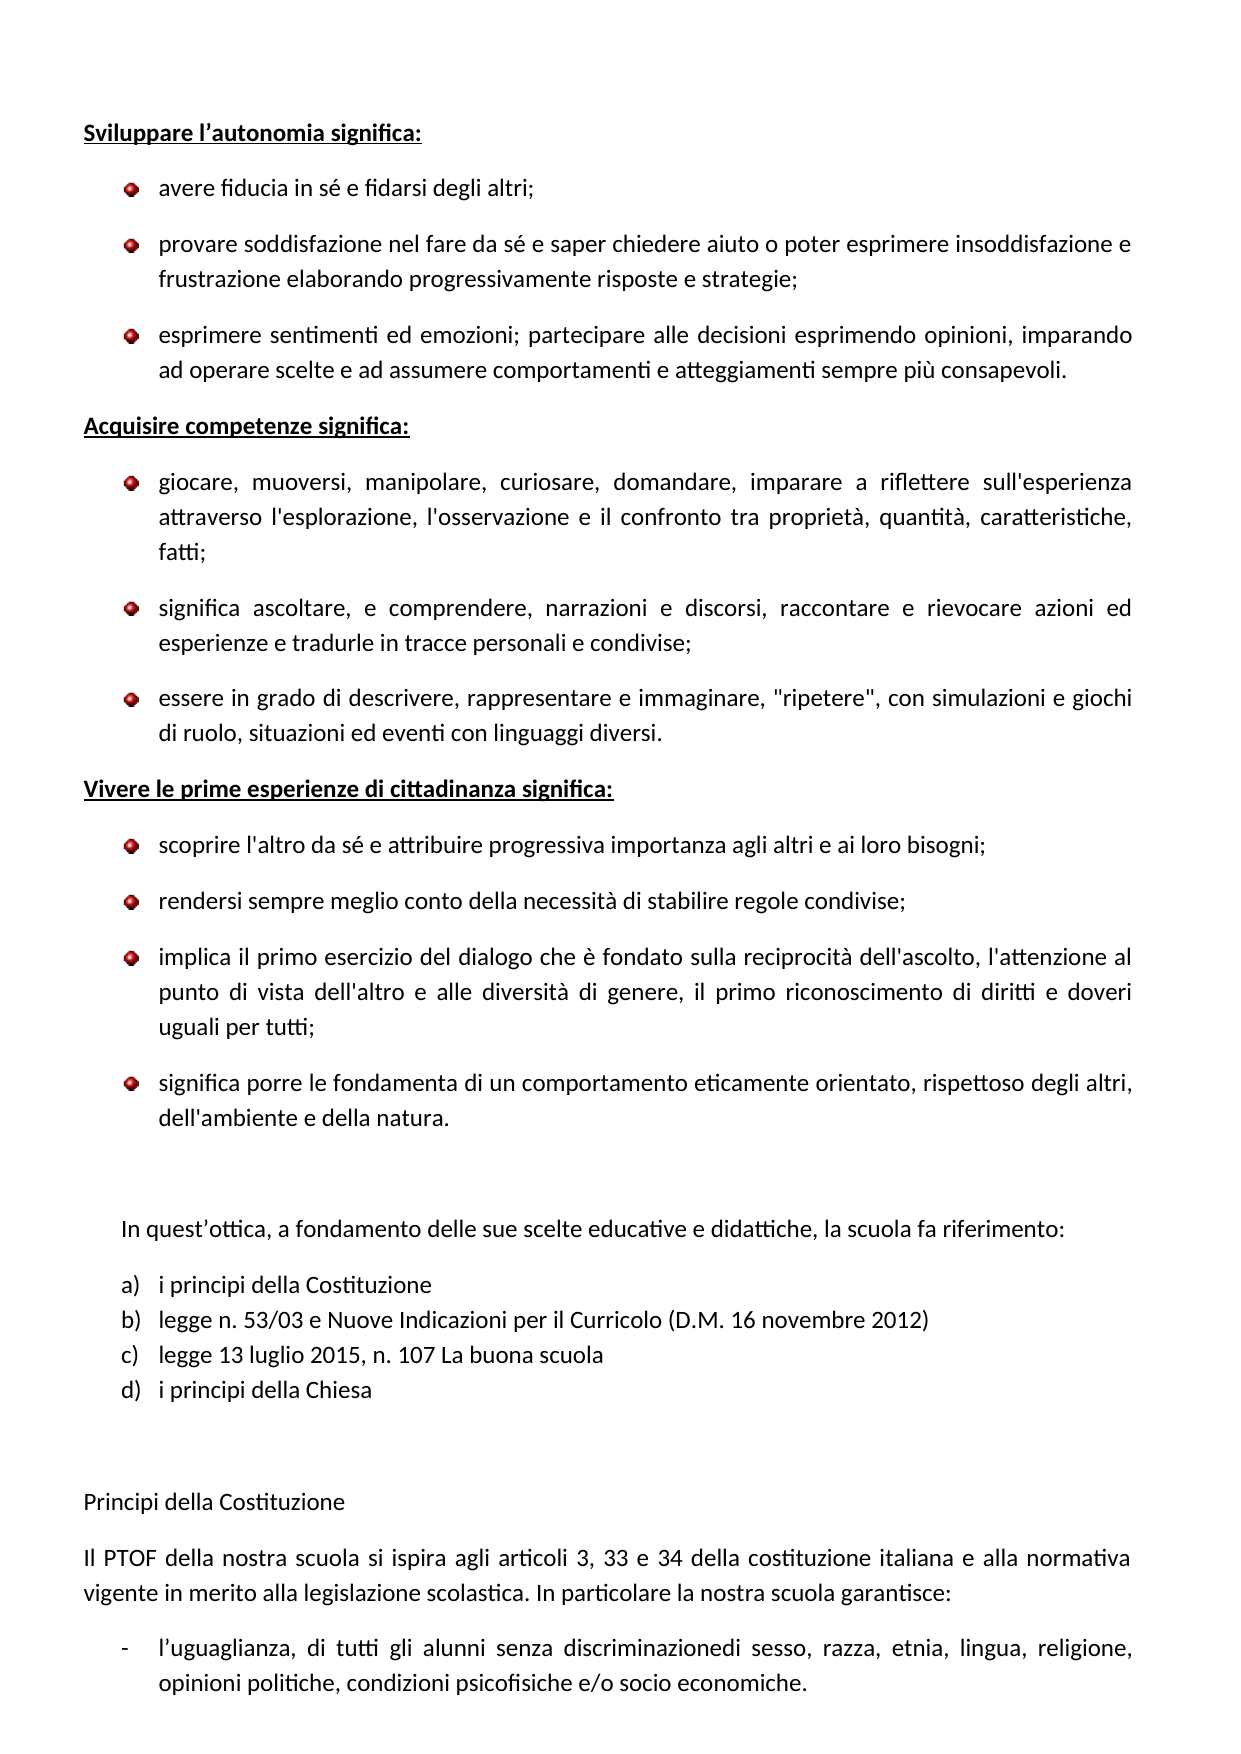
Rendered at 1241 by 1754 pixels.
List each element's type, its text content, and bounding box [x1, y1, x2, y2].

picture [121, 948, 139, 966]
list esprimere sentimenti ed emozioni; partecipare alle decisioni esprimendo opinioni, imparando ad operare scelte e ad assumere comportamenti e atteggiamenti sempre più consapevoli. [121, 319, 1134, 385]
text Sviluppare l’autonomia significa: [83, 117, 1134, 147]
text Acquisire competenze significa: [83, 410, 1134, 441]
picture [121, 690, 139, 707]
list legge n. 53/03 e Nuove Indicazioni per il Curricolo (D.M. 16 novembre 2012) [121, 1304, 1134, 1335]
list i principi della Costituzione [121, 1269, 1134, 1300]
picture [121, 473, 139, 491]
list l’uguaglianza, di tutti gli alunni senza discriminazionedi sesso, razza, etnia, lingua, religione, opinioni politiche, condizioni psicofisiche e/o socio economiche. [121, 1632, 1134, 1698]
list i principi della Chiesa [121, 1374, 1134, 1405]
list avere fiducia in sé e fidarsi degli altri; [121, 172, 1134, 203]
text Vivere le prime esperienze di cittadinanza significa: [83, 773, 1134, 804]
list significa ascoltare, e comprendere, narrazioni e discorsi, raccontare e rievocare azioni ed esperienze e tradurle in tracce personali e condivise; [121, 592, 1134, 657]
list significa porre le fondamenta di un comportamento eticamente orientato, rispettoso degli altri, dell'ambiente e della natura. [121, 1067, 1134, 1132]
list essere in grado di descrivere, rappresentare e immaginare, "ripetere", con simulazioni e giochi di ruolo, situazioni ed eventi con linguaggi diversi. [121, 682, 1134, 748]
list giocare, muoversi, manipolare, curiosare, domandare, imparare a riflettere sull'esperienza attraverso l'esplorazione, l'osservazione e il confronto tra proprietà, quantità, caratteristiche, fatti; [121, 466, 1134, 566]
picture [121, 892, 139, 910]
text Il PTOF della nostra scuola si ispira agli articoli 3, 33 e 34 della costituzione italiana e alla normativa vigente in merito alla legislazione scolastica. In particolare la nostra scuola garantisce: [83, 1542, 1134, 1607]
text In quest’ottica, a fondamento delle sue scelte educative e didattiche, la scuola fa riferimento: [121, 1213, 1134, 1244]
picture [121, 1074, 139, 1091]
list scoprire l'altro da sé e attribuire progressiva importanza agli altri e ai loro bisogni; [121, 829, 1134, 860]
picture [121, 236, 139, 253]
text Principi della Costituzione [83, 1486, 1134, 1516]
list legge 13 luglio 2015, n. 107 La buona scuola [121, 1339, 1134, 1370]
picture [121, 836, 139, 854]
list implica il primo esercizio del dialogo che è fondato sulla reciprocità dell'ascolto, l'attenzione al punto di vista dell'altro e alle diversità di genere, il primo riconoscimento di diritti e doveri uguali per tutti; [121, 941, 1134, 1041]
list rendersi sempre meglio conto della necessità di stabilire regole condivise; [121, 885, 1134, 916]
list provare soddisfazione nel fare da sé e saper chiedere aiuto o poter esprimere insoddisfazione e frustrazione elaborando progressivamente risposte e strategie; [121, 228, 1134, 294]
picture [121, 180, 139, 197]
picture [121, 599, 139, 616]
picture [121, 326, 139, 344]
